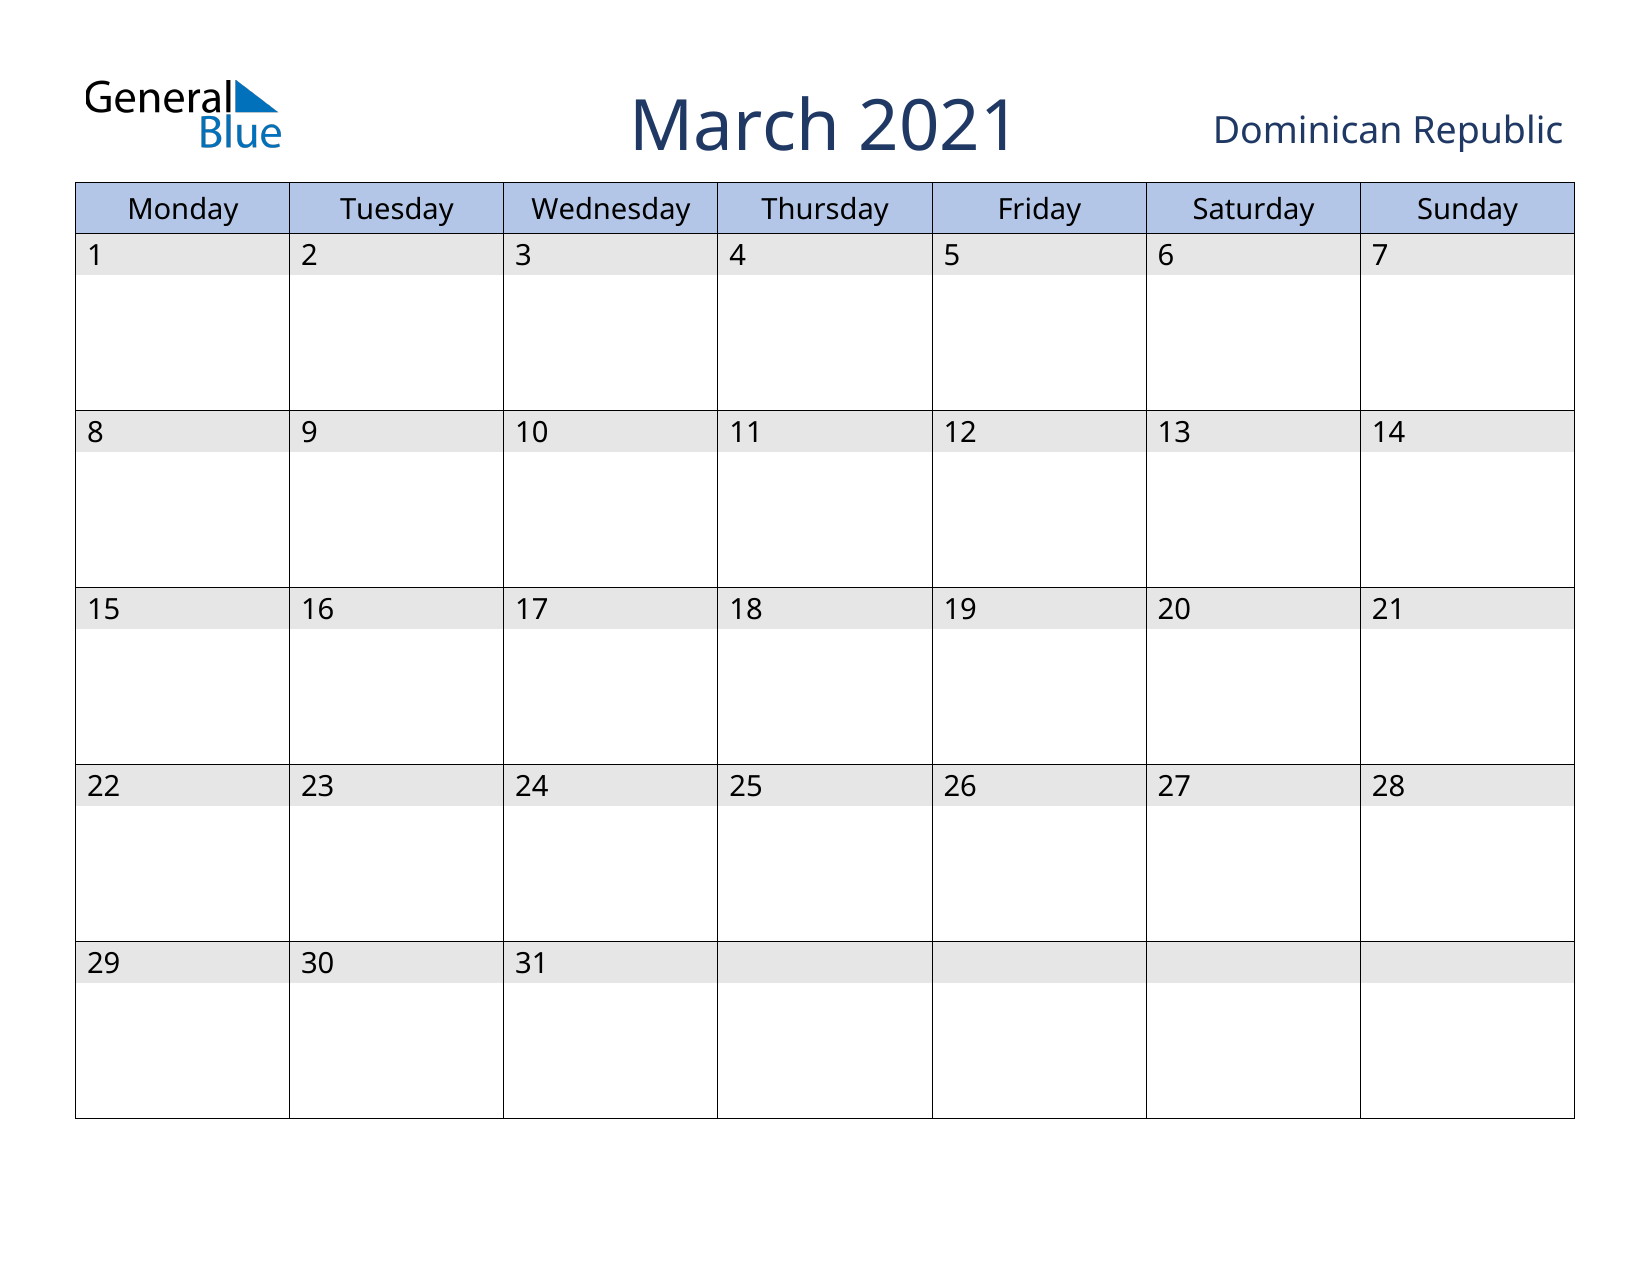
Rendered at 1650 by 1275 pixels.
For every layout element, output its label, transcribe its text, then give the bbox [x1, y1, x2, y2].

table_cell 22 [76, 765, 289, 806]
picture [86, 80, 281, 148]
table_cell 6 [1147, 234, 1360, 275]
table_cell [1361, 452, 1574, 587]
table_cell 3 [504, 234, 717, 275]
table_cell Tuesday [290, 183, 503, 233]
table_cell 26 [933, 765, 1146, 806]
table_header [76, 75, 503, 182]
table_cell [1147, 629, 1360, 764]
table_cell Thursday [718, 183, 932, 233]
table_cell 14 [1361, 411, 1574, 452]
table_cell [76, 806, 289, 941]
table_cell 12 [933, 411, 1146, 452]
table_cell 4 [718, 234, 932, 275]
table_cell [1361, 806, 1574, 941]
table_cell 5 [933, 234, 1146, 275]
table_cell Friday [933, 183, 1146, 233]
table_cell 15 [76, 588, 289, 629]
table_header March 2021 [504, 75, 1146, 182]
table_cell [76, 275, 289, 410]
table_cell 20 [1147, 588, 1360, 629]
table_cell [1147, 983, 1360, 1118]
table_cell [76, 983, 289, 1118]
table_cell [290, 806, 503, 941]
table_cell [1361, 629, 1574, 764]
table_cell [718, 983, 932, 1118]
table_cell [718, 452, 932, 587]
table_cell 11 [718, 411, 932, 452]
table_cell 8 [76, 411, 289, 452]
table_cell [290, 452, 503, 587]
table_cell 1 [76, 234, 289, 275]
table_cell [933, 629, 1146, 764]
table_cell 16 [290, 588, 503, 629]
table_cell [504, 452, 717, 587]
table_cell 18 [718, 588, 932, 629]
table_cell [1361, 275, 1574, 410]
table_cell [290, 629, 503, 764]
table_cell 27 [1147, 765, 1360, 806]
table_cell 7 [1361, 234, 1574, 275]
table_cell 30 [290, 942, 503, 983]
table_cell [504, 983, 717, 1118]
table_cell [76, 452, 289, 587]
table_cell [1147, 806, 1360, 941]
table_cell [290, 275, 503, 410]
table_cell 21 [1361, 588, 1574, 629]
table_cell 23 [290, 765, 503, 806]
table_cell [933, 806, 1146, 941]
table_cell Sunday [1361, 183, 1574, 233]
table_cell [933, 452, 1146, 587]
table_cell 24 [504, 765, 717, 806]
table_header Dominican Republic [1146, 75, 1574, 182]
table_cell 13 [1147, 411, 1360, 452]
table_cell [504, 275, 717, 410]
table_cell [718, 629, 932, 764]
table_cell [76, 629, 289, 764]
table_cell [1361, 942, 1574, 983]
table_cell [933, 983, 1146, 1118]
table_cell [718, 275, 932, 410]
table_cell 25 [718, 765, 932, 806]
table_cell Monday [76, 183, 289, 233]
table_cell 19 [933, 588, 1146, 629]
table_cell Saturday [1147, 183, 1360, 233]
table_cell [290, 983, 503, 1118]
table_cell [718, 942, 932, 983]
table_cell [1361, 983, 1574, 1118]
table_cell [1147, 452, 1360, 587]
table_cell 31 [504, 942, 717, 983]
table_cell [933, 275, 1146, 410]
table_cell 28 [1361, 765, 1574, 806]
table_cell [1147, 275, 1360, 410]
table_cell 17 [504, 588, 717, 629]
table_cell [504, 629, 717, 764]
table_cell 29 [76, 942, 289, 983]
table_cell 10 [504, 411, 717, 452]
table_cell 2 [290, 234, 503, 275]
table_cell [933, 942, 1146, 983]
table_cell [718, 806, 932, 941]
table_cell [1147, 942, 1360, 983]
table_cell [504, 806, 717, 941]
table_cell 9 [290, 411, 503, 452]
table_cell Wednesday [504, 183, 717, 233]
